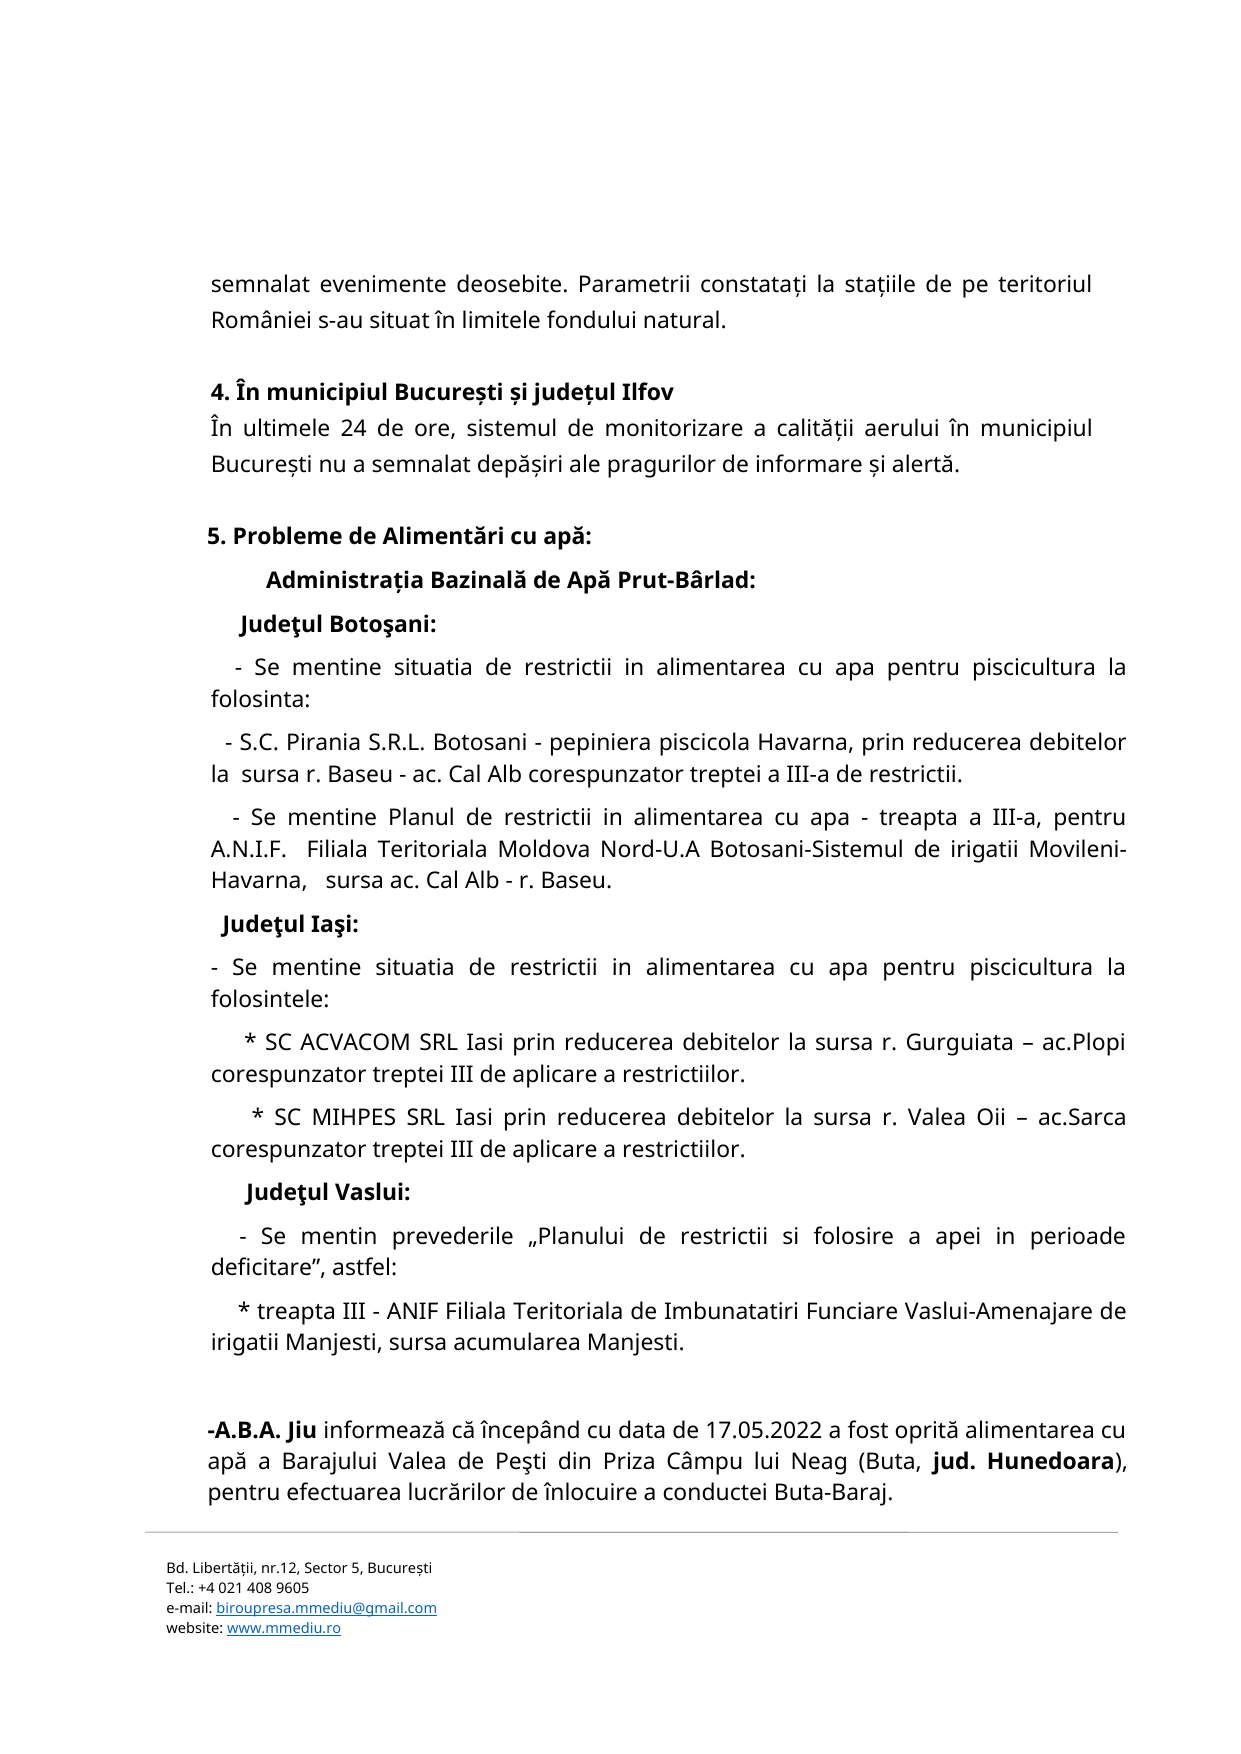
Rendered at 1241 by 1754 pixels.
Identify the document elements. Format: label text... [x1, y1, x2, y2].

text Judeţul Vaslui: [211, 1176, 1128, 1207]
text * SC ACVACOM SRL Iasi prin reducerea debitelor la sursa r. Gurguiata – ac.Plopi corespunzator treptei III de aplicare a restrictiilor. [211, 1026, 1128, 1089]
text 4. În municipiul Bucureşti şi judeţul Ilfov [211, 376, 1093, 407]
text 5. Probleme de Alimentări cu apă: [207, 520, 1128, 551]
text - S.C. Pirania S.R.L. Botosani - pepiniera piscicola Havarna, prin reducerea debitelor la sursa r. Baseu - ac. Cal Alb corespunzator treptei a III-a de restrictii. [211, 726, 1128, 789]
text * treapta III - ANIF Filiala Teritoriala de Imbunatatiri Funciare Vaslui-Amenajare de irigatii Manjesti, sursa acumularea Manjesti. [211, 1295, 1128, 1357]
text Judeţul Iaşi: [211, 907, 1128, 939]
text În ultimele 24 de ore, sistemul de monitorizare a calităţii aerului în municipiul Bucureşti nu a semnalat depăşiri ale pragurilor de informare şi alertă. [211, 412, 1093, 479]
text -A.B.A. Jiu informează că începând cu data de 17.05.2022 a fost oprită alimentarea cu apă a Barajului Valea de Peşti din Priza Câmpu lui Neag (Buta, jud. Hunedoara), pentru efectuarea lucrărilor de înlocuire a conductei Buta-Baraj. [207, 1414, 1128, 1507]
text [211, 268, 1093, 336]
text - Se mentin prevederile „Planului de restrictii si folosire a apei in perioade deficitare”, astfel: [211, 1220, 1128, 1282]
text Administrația Bazinală de Apă Prut-Bârlad: [266, 564, 1128, 595]
text - Se mentine Planul de restrictii in alimentarea cu apa - treapta a III-a, pentru A.N.I.F. Filiala Teritoriala Moldova Nord-U.A Botosani-Sistemul de irigatii Movileni-Havarna, sursa ac. Cal Alb - r. Baseu. [211, 801, 1128, 895]
text - Se mentine situatia de restrictii in alimentarea cu apa pentru piscicultura la folosintele: [211, 951, 1128, 1014]
text - Se mentine situatia de restrictii in alimentarea cu apa pentru piscicultura la folosinta: [211, 651, 1128, 714]
text Judeţul Botoşani: [211, 607, 1128, 639]
text * SC MIHPES SRL Iasi prin reducerea debitelor la sursa r. Valea Oii – ac.Sarca corespunzator treptei III de aplicare a restrictiilor. [211, 1101, 1128, 1164]
